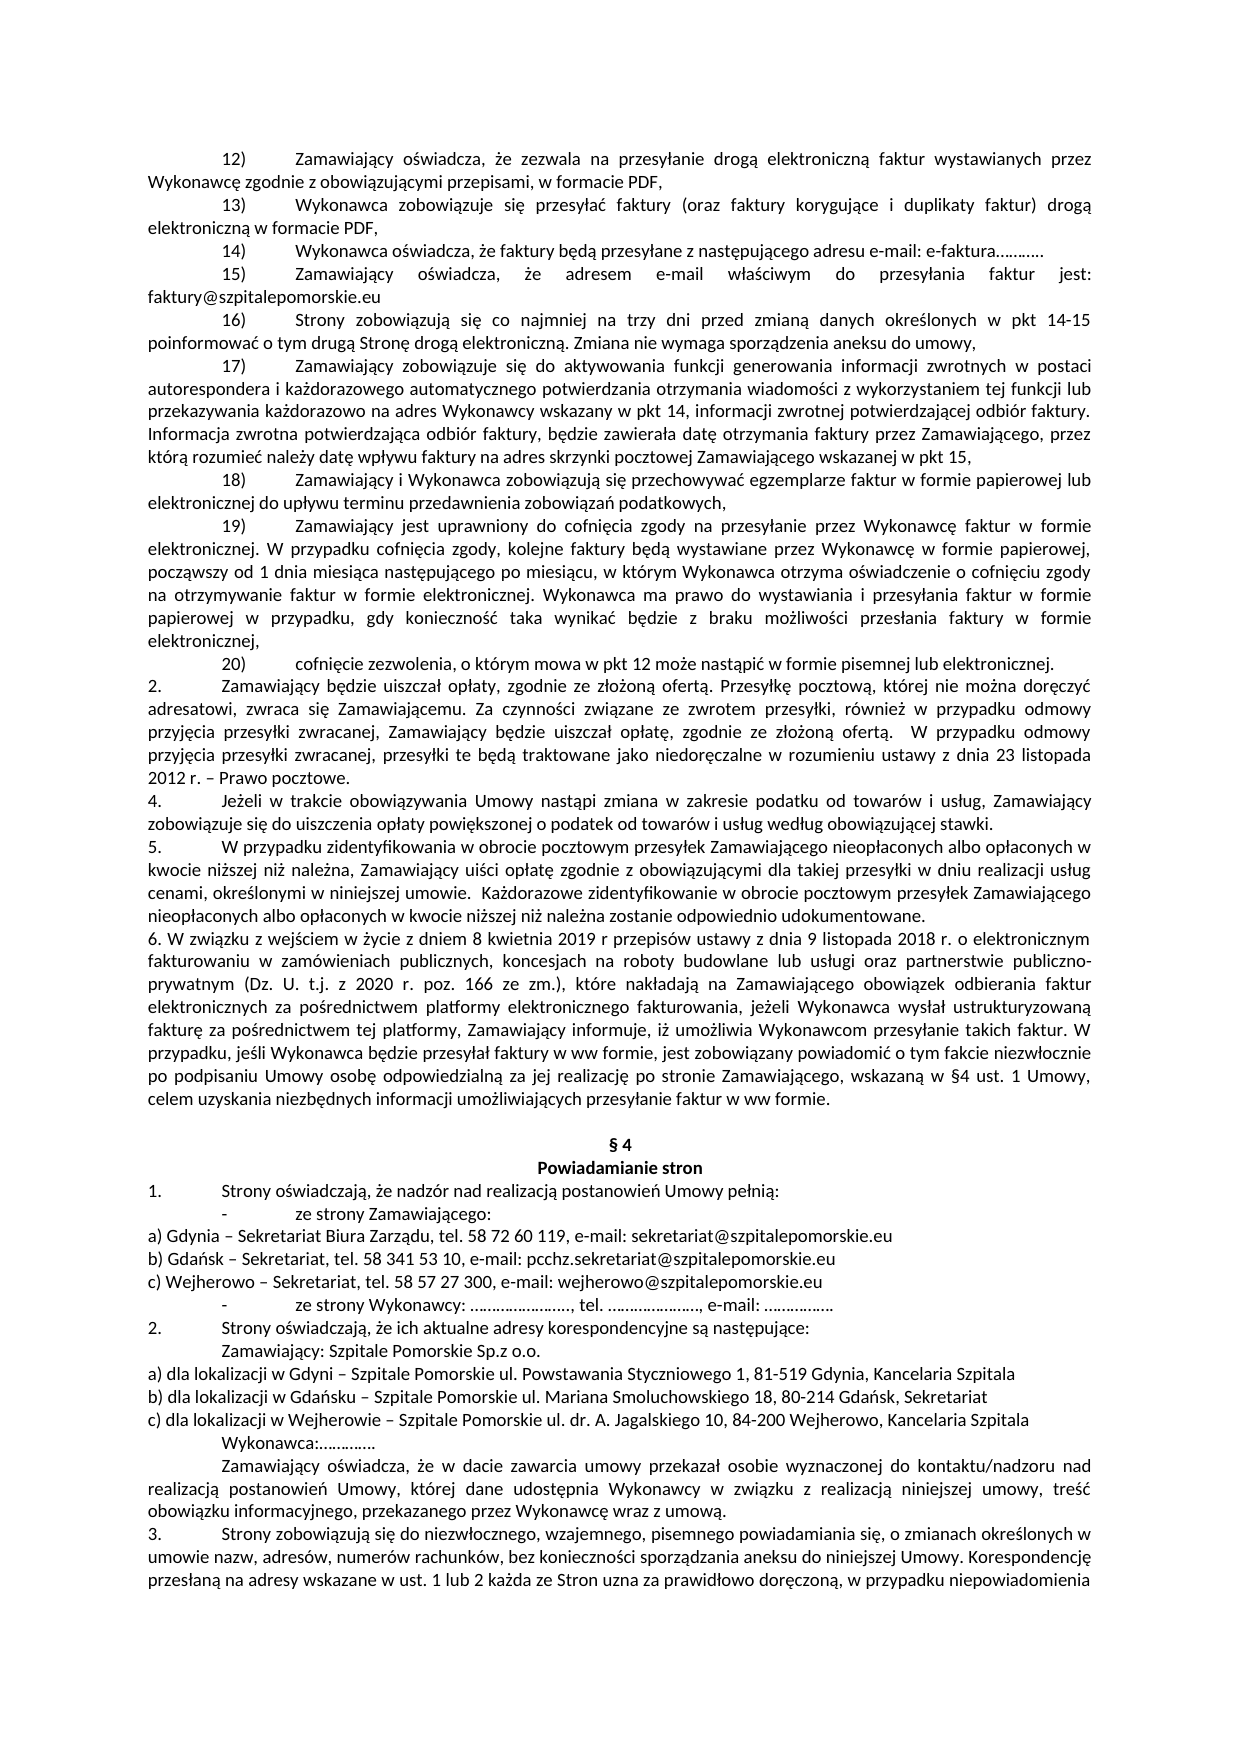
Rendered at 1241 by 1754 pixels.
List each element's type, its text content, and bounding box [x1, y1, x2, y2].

text 20) cofnięcie zezwolenia, o którym mowa w pkt 12 może nastąpić w formie pisemnej lub elektronicznej. [148, 652, 1093, 675]
text - ze strony Zamawiającego: [148, 1202, 1093, 1225]
text b) Gdańsk – Sekretariat, tel. 58 341 53 10, e-mail: pcchz.sekretariat@szpitalepomorskie.eu [148, 1248, 1093, 1271]
text a) dla lokalizacji w Gdyni – Szpitale Pomorskie ul. Powstawania Styczniowego 1, 81-519 Gdynia, Kancelaria Szpitala [148, 1362, 1093, 1385]
text 1. Strony oświadczają, że nadzór nad realizacją postanowień Umowy pełnią: [148, 1179, 1093, 1202]
text 12) Zamawiający oświadcza, że zezwala na przesyłanie drogą elektroniczną faktur wystawianych przez Wykonawcę zgodnie z obowiązującymi przepisami, w formacie PDF, [148, 148, 1093, 193]
text 5. W przypadku zidentyfikowania w obrocie pocztowym przesyłek Zamawiającego nieopłaconych albo opłaconych w kwocie niższej niż należna, Zamawiający uiści opłatę zgodnie z obowiązującymi dla takiej przesyłki w dniu realizacji usług cenami, określonymi w niniejszej umowie. Każdorazowe zidentyfikowanie w obrocie pocztowym przesyłek Zamawiającego nieopłaconych albo opłaconych w kwocie niższej niż należna zostanie odpowiednio udokumentowane. [148, 835, 1093, 927]
text a) Gdynia – Sekretariat Biura Zarządu, tel. 58 72 60 119, e-mail: sekretariat@szpitalepomorskie.eu [148, 1225, 1093, 1248]
text § 4 [148, 1133, 1093, 1156]
text 4. Jeżeli w trakcie obowiązywania Umowy nastąpi zmiana w zakresie podatku od towarów i usług, Zamawiający zobowiązuje się do uiszczenia opłaty powiększonej o podatek od towarów i usług według obowiązującej stawki. [148, 789, 1093, 835]
text 18) Zamawiający i Wykonawca zobowiązują się przechowywać egzemplarze faktur w formie papierowej lub elektronicznej do upływu terminu przedawnienia zobowiązań podatkowych, [148, 468, 1093, 514]
text c) dla lokalizacji w Wejherowie – Szpitale Pomorskie ul. dr. A. Jagalskiego 10, 84-200 Wejherowo, Kancelaria Szpitala [148, 1408, 1093, 1431]
text 16) Strony zobowiązują się co najmniej na trzy dni przed zmianą danych określonych w pkt 14-15 poinformować o tym drugą Stronę drogą elektroniczną. Zmiana nie wymaga sporządzenia aneksu do umowy, [148, 308, 1093, 354]
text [148, 1523, 1093, 1591]
text - ze strony Wykonawcy: ………………….., tel. …………………, e-mail: ……………. [148, 1293, 1093, 1316]
text b) dla lokalizacji w Gdańsku – Szpitale Pomorskie ul. Mariana Smoluchowskiego 18, 80-214 Gdańsk, Sekretariat [148, 1385, 1093, 1408]
text 14) Wykonawca oświadcza, że faktury będą przesyłane z następującego adresu e-mail: e-faktura……….. [148, 239, 1093, 262]
text Zamawiający oświadcza, że w dacie zawarcia umowy przekazał osobie wyznaczonej do kontaktu/nadzoru nad realizacją postanowień Umowy, której dane udostępnia Wykonawcy w związku z realizacją niniejszej umowy, treść obowiązku informacyjnego, przekazanego przez Wykonawcę wraz z umową. [148, 1454, 1093, 1523]
text Powiadamianie stron [148, 1156, 1093, 1179]
text 13) Wykonawca zobowiązuje się przesyłać faktury (oraz faktury korygujące i duplikaty faktur) drogą elektroniczną w formacie PDF, [148, 193, 1093, 239]
text 6. W związku z wejściem w życie z dniem 8 kwietnia 2019 r przepisów ustawy z dnia 9 listopada 2018 r. o elektronicznym fakturowaniu w zamówieniach publicznych, koncesjach na roboty budowlane lub usługi oraz partnerstwie publiczno-prywatnym (Dz. U. t.j. z 2020 r. poz. 166 ze zm.), które nakładają na Zamawiającego obowiązek odbierania faktur elektronicznych za pośrednictwem platformy elektronicznego fakturowania, jeżeli Wykonawca wysłał ustrukturyzowaną fakturę za pośrednictwem tej platformy, Zamawiający informuje, iż umożliwia Wykonawcom przesyłanie takich faktur. W przypadku, jeśli Wykonawca będzie przesyłał faktury w ww formie, jest zobowiązany powiadomić o tym fakcie niezwłocznie po podpisaniu Umowy osobę odpowiedzialną za jej realizację po stronie Zamawiającego, wskazaną w §4 ust. 1 Umowy, celem uzyskania niezbędnych informacji umożliwiających przesyłanie faktur w ww formie. [148, 927, 1093, 1110]
text c) Wejherowo – Sekretariat, tel. 58 57 27 300, e-mail: wejherowo@szpitalepomorskie.eu [148, 1271, 1093, 1293]
text 2. Strony oświadczają, że ich aktualne adresy korespondencyjne są następujące: [148, 1316, 1093, 1339]
text Wykonawca:…………. [148, 1431, 1093, 1454]
text 15) Zamawiający oświadcza, że adresem e-mail właściwym do przesyłania faktur jest: faktury@szpitalepomorskie.eu [148, 262, 1093, 308]
text 17) Zamawiający zobowiązuje się do aktywowania funkcji generowania informacji zwrotnych w postaci autorespondera i każdorazowego automatycznego potwierdzania otrzymania wiadomości z wykorzystaniem tej funkcji lub przekazywania każdorazowo na adres Wykonawcy wskazany w pkt 14, informacji zwrotnej potwierdzającej odbiór faktury. Informacja zwrotna potwierdzająca odbiór faktury, będzie zawierała datę otrzymania faktury przez Zamawiającego, przez którą rozumieć należy datę wpływu faktury na adres skrzynki pocztowej Zamawiającego wskazanej w pkt 15, [148, 354, 1093, 468]
text 2. Zamawiający będzie uiszczał opłaty, zgodnie ze złożoną ofertą. Przesyłkę pocztową, której nie można doręczyć adresatowi, zwraca się Zamawiającemu. Za czynności związane ze zwrotem przesyłki, również w przypadku odmowy przyjęcia przesyłki zwracanej, Zamawiający będzie uiszczał opłatę, zgodnie ze złożoną ofertą. W przypadku odmowy przyjęcia przesyłki zwracanej, przesyłki te będą traktowane jako niedoręczalne w rozumieniu ustawy z dnia 23 listopada 2012 r. – Prawo pocztowe. [148, 675, 1093, 789]
text Zamawiający: Szpitale Pomorskie Sp.z o.o. [148, 1339, 1093, 1362]
text 19) Zamawiający jest uprawniony do cofnięcia zgody na przesyłanie przez Wykonawcę faktur w formie elektronicznej. W przypadku cofnięcia zgody, kolejne faktury będą wystawiane przez Wykonawcę w formie papierowej, począwszy od 1 dnia miesiąca następującego po miesiącu, w którym Wykonawca otrzyma oświadczenie o cofnięciu zgody na otrzymywanie faktur w formie elektronicznej. Wykonawca ma prawo do wystawiania i przesyłania faktur w formie papierowej w przypadku, gdy konieczność taka wynikać będzie z braku możliwości przesłania faktury w formie elektronicznej, [148, 514, 1093, 652]
